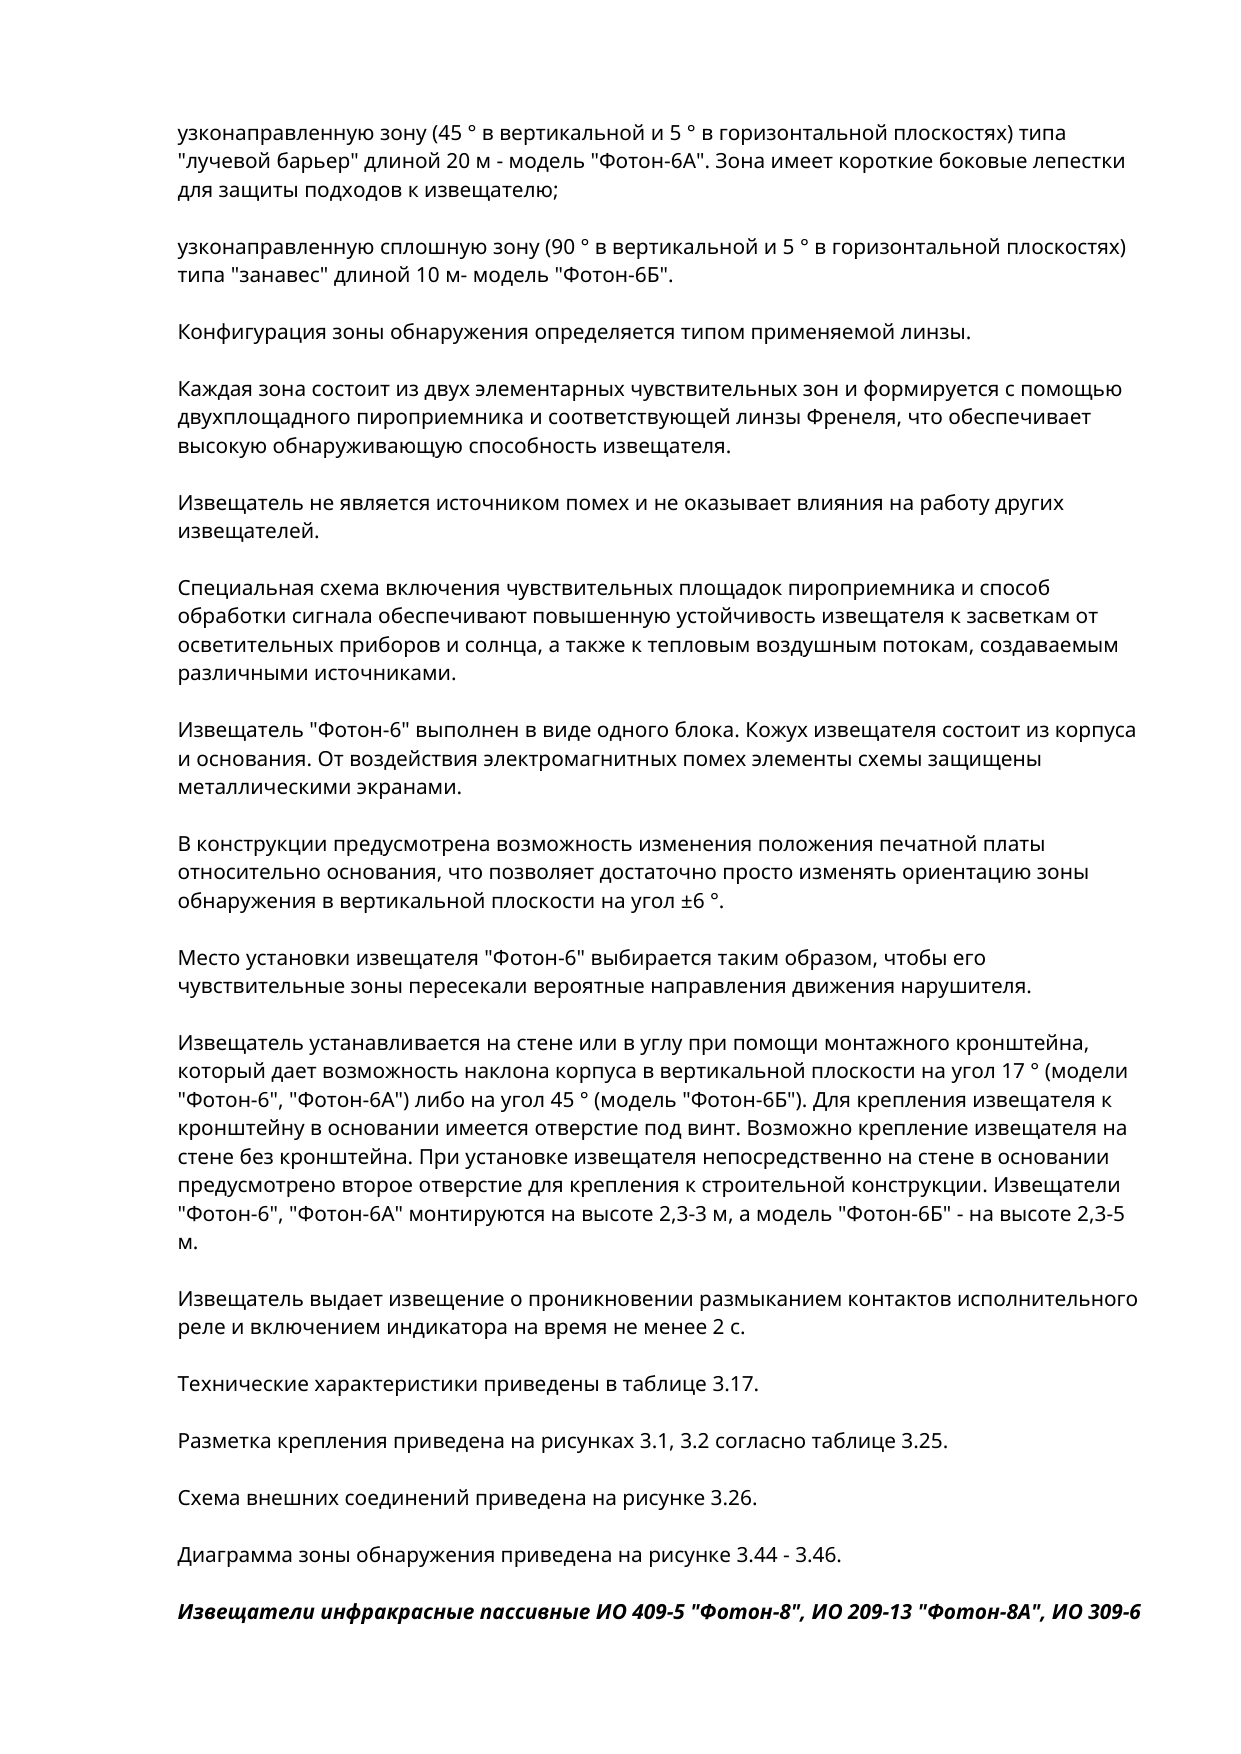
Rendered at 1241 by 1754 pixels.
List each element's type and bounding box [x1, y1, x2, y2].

text [177, 118, 1152, 1625]
